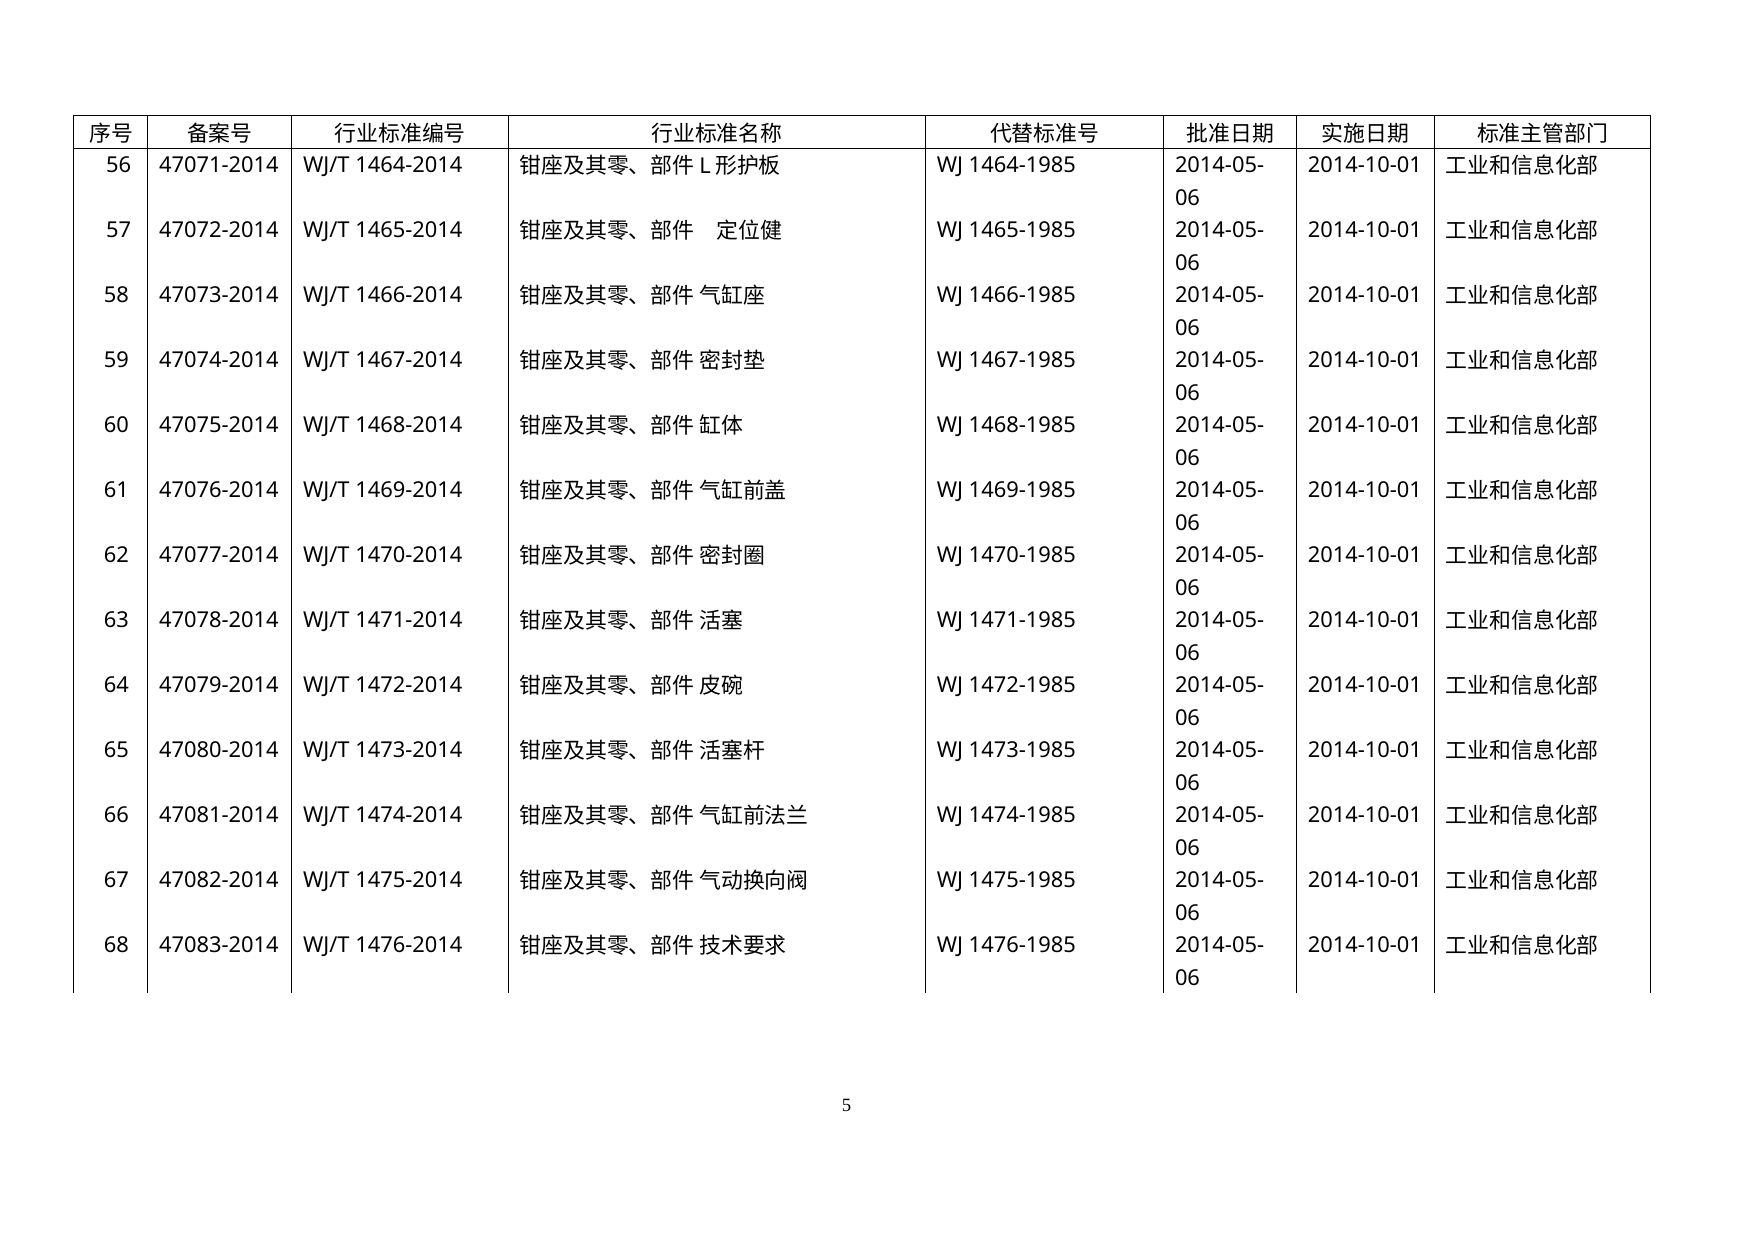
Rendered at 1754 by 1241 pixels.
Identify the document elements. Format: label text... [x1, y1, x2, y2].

table_cell 钳座及其零、部件 皮碗 [509, 668, 925, 733]
table_cell WJ/T 1467-2014 [292, 343, 508, 408]
table_cell WJ/T 1471-2014 [292, 603, 508, 668]
table_cell 工业和信息化部 [1435, 538, 1650, 603]
table_cell 钳座及其零、部件 密封圈 [509, 538, 925, 603]
table_cell 2014-10-01 [1297, 603, 1434, 668]
table_cell WJ/T 1475-2014 [292, 863, 508, 928]
table_cell 工业和信息化部 [1435, 603, 1650, 668]
table_cell 钳座及其零、部件 气缸前盖 [509, 473, 925, 538]
table_cell WJ 1467-1985 [926, 343, 1163, 408]
table_cell 工业和信息化部 [1435, 213, 1650, 278]
table_cell 2014-10-01 [1297, 213, 1434, 278]
table_header 备案号 [148, 116, 291, 148]
table_cell 2014-05-06 [1164, 733, 1296, 798]
table_cell 钳座及其零、部件 活塞 [509, 603, 925, 668]
table_cell 钳座及其零、部件 气缸前法兰 [509, 798, 925, 863]
table_cell 2014-05-06 [1164, 408, 1296, 473]
table_cell WJ 1475-1985 [926, 863, 1163, 928]
table_cell [74, 798, 147, 863]
table_cell 2014-05-06 [1164, 603, 1296, 668]
table_cell 2014-10-01 [1297, 928, 1434, 993]
table_cell [74, 668, 147, 733]
table_header 代替标准号 [926, 116, 1163, 148]
table_cell 工业和信息化部 [1435, 798, 1650, 863]
table_cell 2014-05-06 [1164, 798, 1296, 863]
table_cell [74, 408, 147, 473]
table_cell 2014-05-06 [1164, 473, 1296, 538]
table_header 序号 [74, 116, 147, 148]
table_cell 钳座及其零、部件 气缸座 [509, 278, 925, 343]
table_cell 工业和信息化部 [1435, 278, 1650, 343]
table_cell [74, 278, 147, 343]
table_cell [74, 928, 147, 993]
table_cell 2014-10-01 [1297, 473, 1434, 538]
table_cell WJ/T 1469-2014 [292, 473, 508, 538]
table_cell 钳座及其零、部件 缸体 [509, 408, 925, 473]
table_header 实施日期 [1297, 116, 1434, 148]
table_cell 47080-2014 [148, 733, 291, 798]
table_cell 2014-10-01 [1297, 149, 1434, 213]
table_cell WJ/T 1466-2014 [292, 278, 508, 343]
table_header 行业标准编号 [292, 116, 508, 148]
table_cell 47082-2014 [148, 863, 291, 928]
table_cell WJ 1468-1985 [926, 408, 1163, 473]
table_cell [74, 733, 147, 798]
table_cell 47071-2014 [148, 149, 291, 213]
table_cell 47079-2014 [148, 668, 291, 733]
table_header 行业标准名称 [509, 116, 925, 148]
table_cell 47077-2014 [148, 538, 291, 603]
table_cell 47074-2014 [148, 343, 291, 408]
table_cell WJ/T 1470-2014 [292, 538, 508, 603]
table_cell 2014-05-06 [1164, 278, 1296, 343]
table_cell 工业和信息化部 [1435, 149, 1650, 213]
table_cell [74, 149, 147, 213]
table_cell WJ/T 1465-2014 [292, 213, 508, 278]
table_cell 工业和信息化部 [1435, 928, 1650, 993]
table_cell WJ/T 1472-2014 [292, 668, 508, 733]
table_cell [74, 473, 147, 538]
table_cell 2014-05-06 [1164, 343, 1296, 408]
table_cell 工业和信息化部 [1435, 733, 1650, 798]
table_cell WJ 1471-1985 [926, 603, 1163, 668]
table_cell WJ 1476-1985 [926, 928, 1163, 993]
table_cell [74, 538, 147, 603]
table_cell 钳座及其零、部件 活塞杆 [509, 733, 925, 798]
table_cell 工业和信息化部 [1435, 473, 1650, 538]
table_cell WJ 1465-1985 [926, 213, 1163, 278]
table_cell WJ/T 1473-2014 [292, 733, 508, 798]
table_cell 2014-05-06 [1164, 538, 1296, 603]
table_cell 钳座及其零、部件 L形护板 [509, 149, 925, 213]
table_cell 2014-10-01 [1297, 343, 1434, 408]
table_cell 工业和信息化部 [1435, 863, 1650, 928]
table_cell 2014-10-01 [1297, 538, 1434, 603]
table_cell 钳座及其零、部件 气动换向阀 [509, 863, 925, 928]
table_header 标准主管部门 [1435, 116, 1650, 148]
table_cell WJ 1472-1985 [926, 668, 1163, 733]
table_cell 47083-2014 [148, 928, 291, 993]
table_cell 2014-05-06 [1164, 928, 1296, 993]
table_cell 47072-2014 [148, 213, 291, 278]
table_cell 2014-05-06 [1164, 149, 1296, 213]
table_cell 钳座及其零、部件 技术要求 [509, 928, 925, 993]
table_cell 2014-05-06 [1164, 213, 1296, 278]
table_header 批准日期 [1164, 116, 1296, 148]
table_cell WJ/T 1476-2014 [292, 928, 508, 993]
table_cell WJ/T 1468-2014 [292, 408, 508, 473]
table_cell 工业和信息化部 [1435, 343, 1650, 408]
table_cell 工业和信息化部 [1435, 668, 1650, 733]
table_cell 2014-10-01 [1297, 733, 1434, 798]
table_cell 钳座及其零、部件 密封垫 [509, 343, 925, 408]
table_cell 工业和信息化部 [1435, 408, 1650, 473]
table_cell WJ/T 1474-2014 [292, 798, 508, 863]
table_cell 47073-2014 [148, 278, 291, 343]
table_cell [74, 213, 147, 278]
table_cell WJ 1466-1985 [926, 278, 1163, 343]
table_cell [74, 603, 147, 668]
table_cell 2014-10-01 [1297, 668, 1434, 733]
table_cell 47078-2014 [148, 603, 291, 668]
table_cell WJ 1473-1985 [926, 733, 1163, 798]
table_cell WJ/T 1464-2014 [292, 149, 508, 213]
table_cell 2014-10-01 [1297, 278, 1434, 343]
table_cell 2014-10-01 [1297, 798, 1434, 863]
table_cell 钳座及其零、部件 定位健 [509, 213, 925, 278]
table_cell [74, 343, 147, 408]
table_cell WJ 1464-1985 [926, 149, 1163, 213]
table_cell WJ 1474-1985 [926, 798, 1163, 863]
table_cell WJ 1469-1985 [926, 473, 1163, 538]
table_cell 47081-2014 [148, 798, 291, 863]
table_cell WJ 1470-1985 [926, 538, 1163, 603]
table_cell 2014-10-01 [1297, 408, 1434, 473]
table_cell 2014-10-01 [1297, 863, 1434, 928]
table_cell 47076-2014 [148, 473, 291, 538]
table_cell 47075-2014 [148, 408, 291, 473]
table_cell 2014-05-06 [1164, 668, 1296, 733]
table_cell 2014-05-06 [1164, 863, 1296, 928]
table_cell [74, 863, 147, 928]
